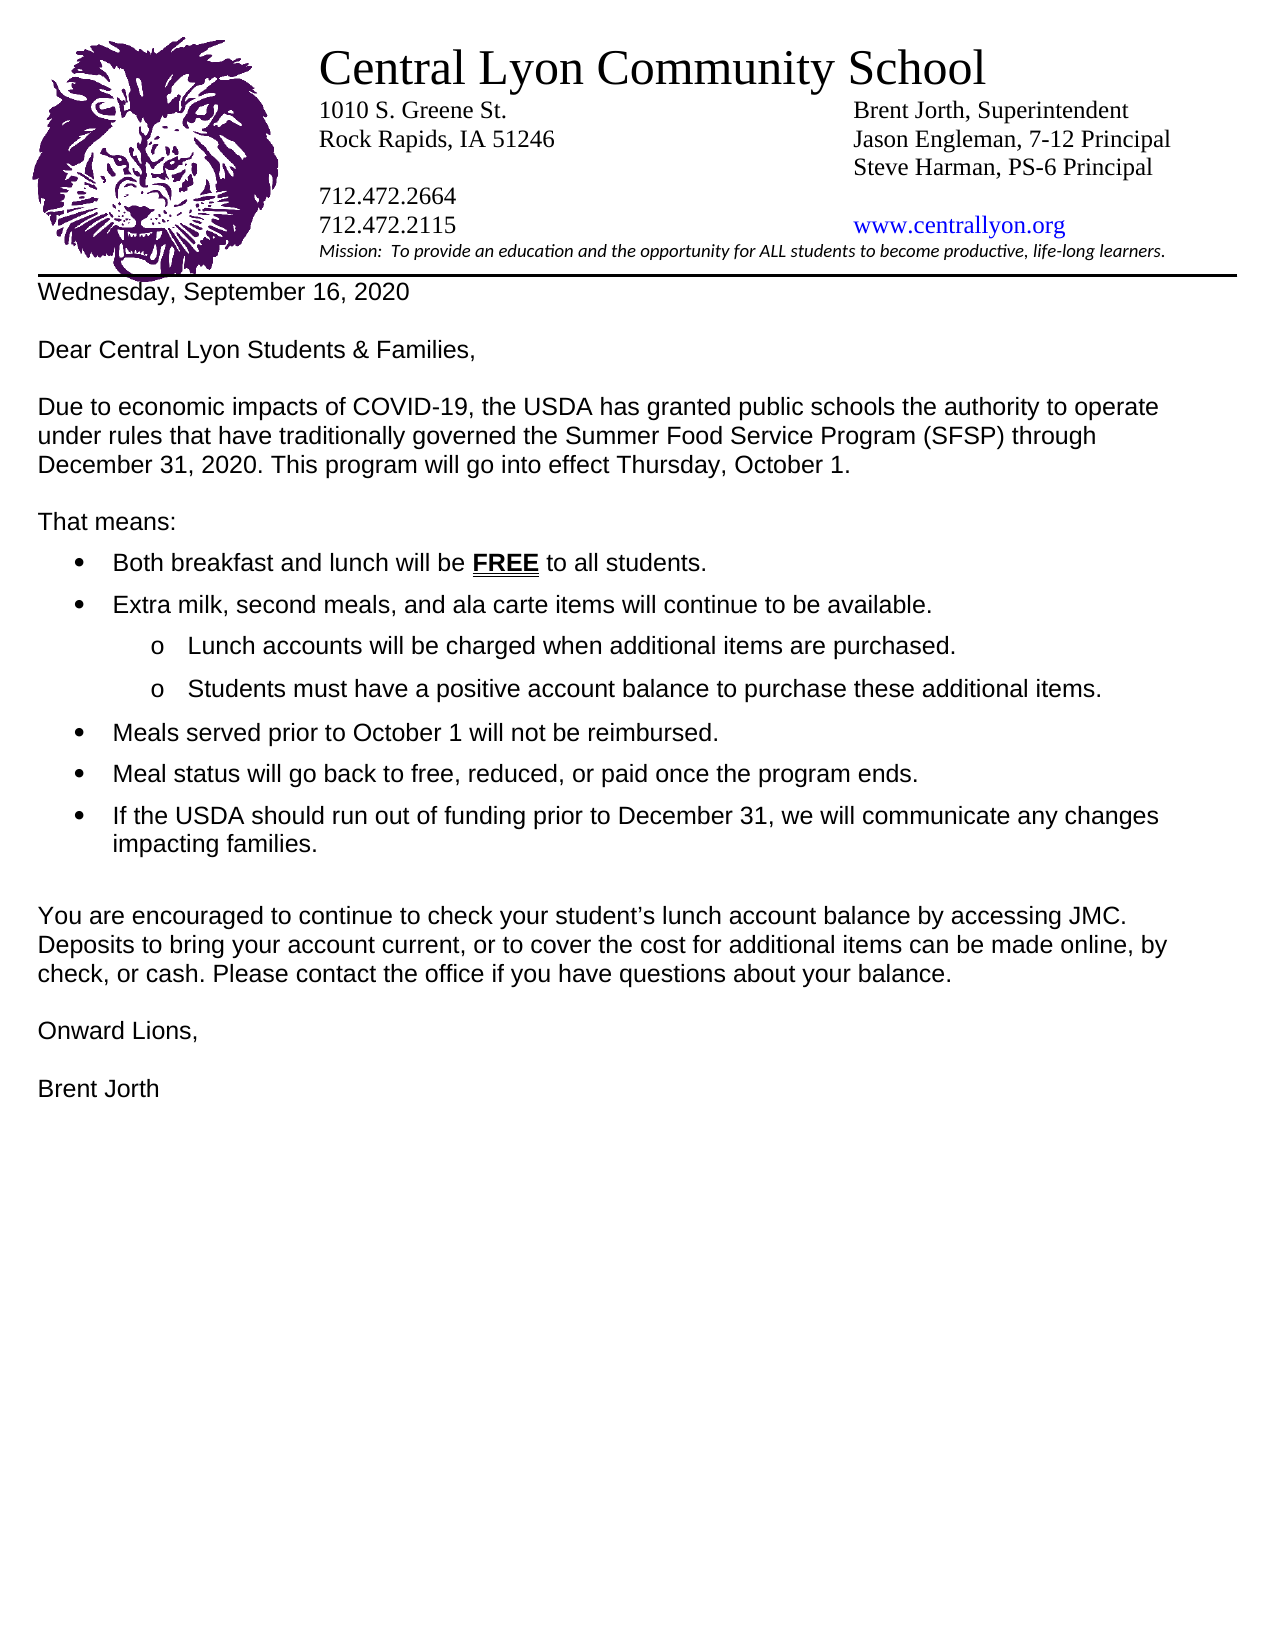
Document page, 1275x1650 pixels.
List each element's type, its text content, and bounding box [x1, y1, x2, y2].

text Onward Lions, [37, 1016, 1200, 1045]
text 1010 S. Greene St. Brent Jorth, Superintendent [319, 95, 1237, 124]
text Dear Central Lyon Students & Families, [37, 334, 1200, 363]
list Lunch accounts will be charged when additional items are purchased. [150, 631, 1200, 662]
text 712.472.2115 www.centrallyon.org [319, 210, 1237, 239]
list Extra milk, second meals, and ala carte items will continue to be available. [75, 590, 1200, 618]
text Due to economic impacts of COVID-19, the USDA has granted public schools the authority to operate under rules that have traditionally governed the Summer Food Service Program (SFSP) through December 31, 2020. This program will go into effect Thursday, October 1. [37, 392, 1200, 478]
text Steve Harman, PS-6 Principal [319, 152, 1237, 181]
text 712.472.2664 [319, 181, 1237, 210]
list Meal status will go back to free, reduced, or paid once the program ends. [75, 759, 1200, 788]
text Rock Rapids, IA 51246 Jason Engleman, 7-12 Principal [319, 124, 1237, 152]
picture [32, 37, 279, 282]
list Both breakfast and lunch will be FREE to all students. [75, 548, 1200, 577]
list Meals served prior to October 1 will not be reimbursed. [75, 718, 1200, 747]
text Brent Jorth [37, 1074, 1200, 1102]
text You are encouraged to continue to check your student’s lunch account balance by accessing JMC. Deposits to bring your account current, or to cover the cost for additional items can be made online, by check, or cash. Please contact the office if you have questions about your balance. [37, 901, 1200, 987]
text That means: [37, 507, 1200, 536]
list If the USDA should run out of funding prior to December 31, we will communicate any changes impacting families. [75, 801, 1200, 858]
text Central Lyon Community School [319, 37, 1237, 95]
text Mission: To provide an education and the opportunity for ALL students to become productive, life-long learners. [37, 239, 1237, 262]
list Students must have a positive account balance to purchase these additional items. [150, 674, 1200, 705]
text Wednesday, September 16, 2020 [37, 277, 1200, 306]
